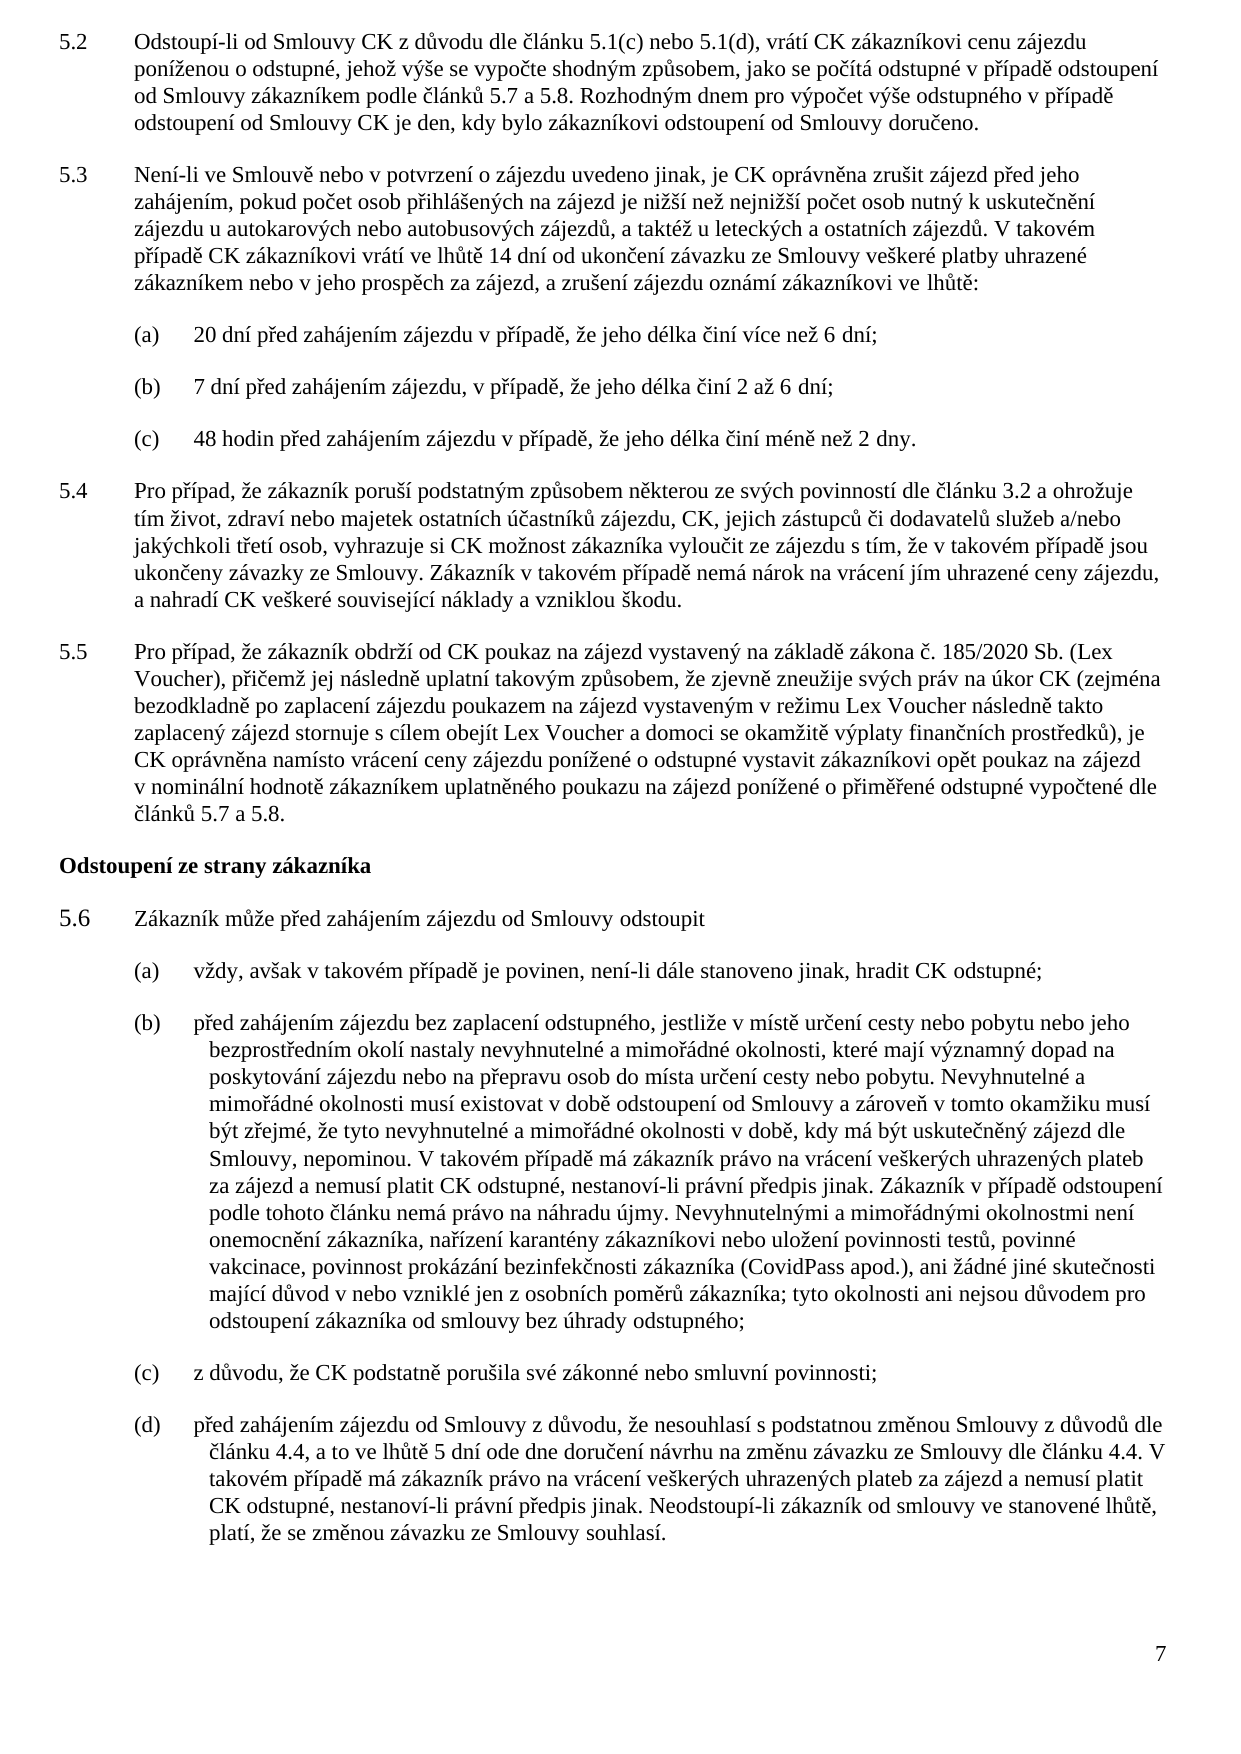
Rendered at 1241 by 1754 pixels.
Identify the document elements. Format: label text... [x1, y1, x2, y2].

list 48 hodin před zahájením zájezdu v případě, že jeho délka činí méně než 2 dny. [134, 425, 1178, 452]
list 20 dní před zahájením zájezdu v případě, že jeho délka činí více než 6 dní; [134, 321, 1178, 347]
list před zahájením zájezdu od Smlouvy z důvodu, že nesouhlasí s podstatnou změnou Smlouvy z důvodů dle článku 4.4, a to ve lhůtě 5 dní ode dne doručení návrhu na změnu závazku ze Smlouvy dle článku 4.4. V takovém případě má zákazník právo na vrácení veškerých uhrazených plateb za zájezd a nemusí platit CK odstupné, nestanoví-li právní předpis jinak. Neodstoupí-li zákazník od smlouvy ve stanovené lhůtě, platí, že se změnou závazku ze Smlouvy souhlasí. [134, 1411, 1167, 1546]
text v nominální hodnotě zákazníkem uplatněného poukazu na zájezd ponížené o přiměřené odstupné vypočtené dle článků 5.7 a 5.8. [134, 773, 1159, 826]
list Zákazník může před zahájením zájezdu od Smlouvy odstoupit [59, 903, 1178, 932]
list Odstoupí-li od Smlouvy CK z důvodu dle článku 5.1(c) nebo 5.1(d), vrátí CK zákazníkovi cenu zájezdu poníženou o odstupné, jehož výše se vypočte shodným způsobem, jako se počítá odstupné v případě odstoupení od Smlouvy zákazníkem podle článků 5.7 a 5.8. Rozhodným dnem pro výpočet výše odstupného v případě odstoupení od Smlouvy CK je den, kdy bylo zákazníkovi odstoupení od Smlouvy doručeno. [59, 28, 1160, 135]
list z důvodu, že CK podstatně porušila své zákonné nebo smluvní povinnosti; [134, 1358, 1178, 1385]
list Pro případ, že zákazník obdrží od CK poukaz na zájezd vystavený na základě zákona č. 185/2020 Sb. (Lex Voucher), přičemž jej následně uplatní takovým způsobem, že zjevně zneužije svých práv na úkor CK (zejména bezodkladně po zaplacení zájezdu poukazem na zájezd vystaveným v režimu Lex Voucher následně takto zaplacený zájezd stornuje s cílem obejít Lex Voucher a domoci se okamžitě výplaty finančních prostředků), je CK oprávněna namísto vrácení ceny zájezdu ponížené o odstupné vystavit zákazníkovi opět poukaz na zájezd [59, 638, 1162, 772]
list před zahájením zájezdu bez zaplacení odstupného, jestliže v místě určení cesty nebo pobytu nebo jeho bezprostředním okolí nastaly nevyhnutelné a mimořádné okolnosti, které mají významný dopad na poskytování zájezdu nebo na přepravu osob do místa určení cesty nebo pobytu. Nevyhnutelné a mimořádné okolnosti musí existovat v době odstoupení od Smlouvy a zároveň v tomto okamžiku musí být zřejmé, že tyto nevyhnutelné a mimořádné okolnosti v době, kdy má být uskutečněný zájezd dle Smlouvy, nepominou. V takovém případě má zákazník právo na vrácení veškerých uhrazených plateb za zájezd a nemusí platit CK odstupné, nestanoví-li právní předpis jinak. Zákazník v případě odstoupení podle tohoto článku nemá právo na náhradu újmy. Nevyhnutelnými a mimořádnými okolnostmi není onemocnění zákazníka, nařízení karantény zákazníkovi nebo uložení povinnosti testů, povinné vakcinace, povinnost prokázání bezinfekčnosti zákazníka (CovidPass apod.), ani žádné jiné skutečnosti mající důvod v nebo vzniklé jen z osobních poměrů zákazníka; tyto okolnosti ani nejsou důvodem pro odstoupení zákazníka od smlouvy bez úhrady odstupného; [134, 1009, 1164, 1333]
subtitle Odstoupení ze strany zákazníka [59, 852, 1178, 878]
list Není-li ve Smlouvě nebo v potvrzení o zájezdu uvedeno jinak, je CK oprávněna zrušit zájezd před jeho zahájením, pokud počet osob přihlášených na zájezd je nižší než nejnižší počet osob nutný k uskutečnění zájezdu u autokarových nebo autobusových zájezdů, a taktéž u leteckých a ostatních zájezdů. V takovém případě CK zákazníkovi vrátí ve lhůtě 14 dní od ukončení závazku ze Smlouvy veškeré platby uhrazené zákazníkem nebo v jeho prospěch za zájezd, a zrušení zájezdu oznámí zákazníkovi ve lhůtě: [59, 161, 1097, 296]
list 7 dní před zahájením zájezdu, v případě, že jeho délka činí 2 až 6 dní; [134, 373, 1178, 400]
list Pro případ, že zákazník poruší podstatným způsobem některou ze svých povinností dle článku 3.2 a ohrožuje tím život, zdraví nebo majetek ostatních účastníků zájezdu, CK, jejich zástupců či dodavatelů služeb a/nebo jakýchkoli třetí osob, vyhrazuje si CK možnost zákazníka vyloučit ze zájezdu s tím, že v takovém případě jsou ukončeny závazky ze Smlouvy. Zákazník v takovém případě nemá nárok na vrácení jím uhrazené ceny zájezdu, a nahradí CK veškeré související náklady a vzniklou škodu. [59, 477, 1161, 612]
list vždy, avšak v takovém případě je povinen, není-li dále stanoveno jinak, hradit CK odstupné; [134, 957, 1178, 983]
